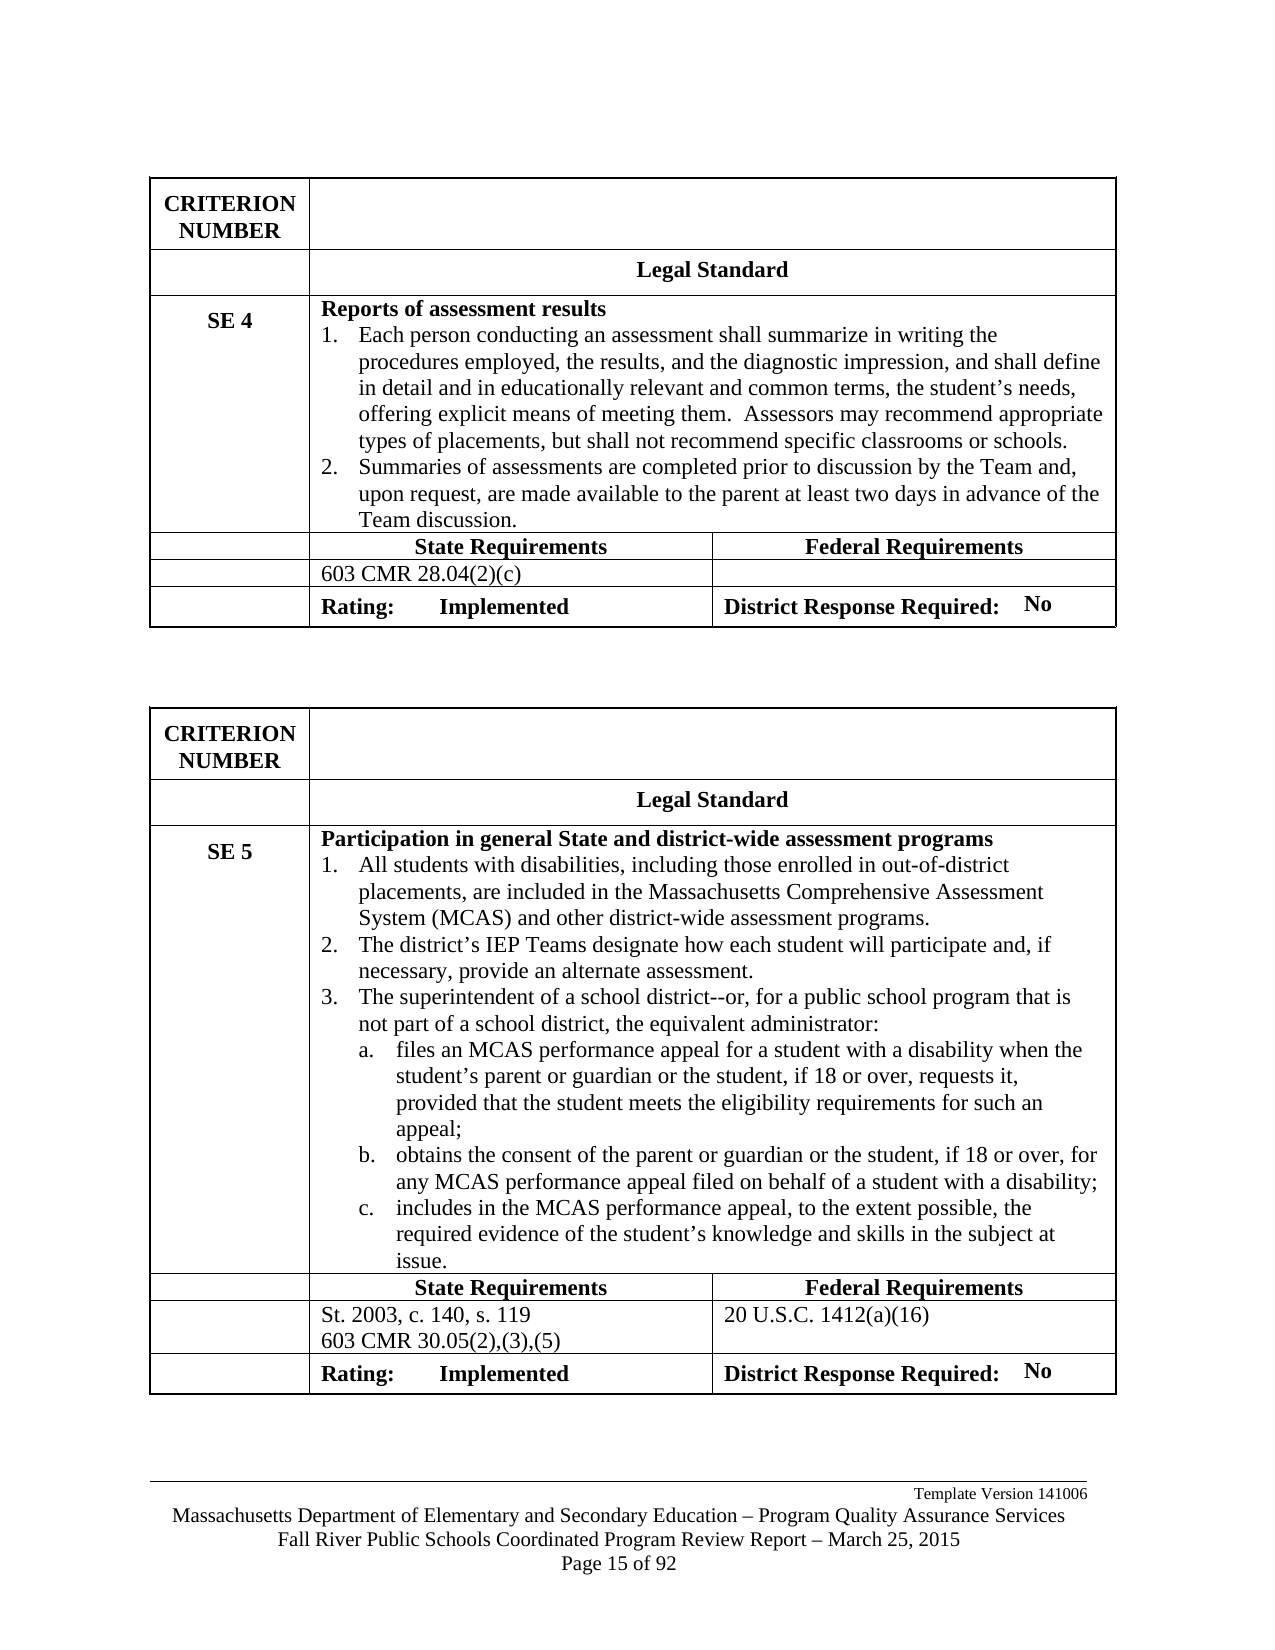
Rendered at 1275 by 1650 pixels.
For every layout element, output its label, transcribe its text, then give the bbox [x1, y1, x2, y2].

table_cell [151, 1274, 309, 1300]
table_cell SE 5 [151, 826, 309, 1273]
table_cell Implemented [422, 587, 712, 626]
table_cell 20 U.S.C. 1412(a)(16) [713, 1301, 1115, 1353]
table_header [310, 709, 1115, 779]
table_cell No [1013, 587, 1115, 626]
table_cell St. 2003, c. 140, s. 119 603 CMR 30.05(2),(3),(5) [310, 1301, 712, 1353]
table_cell [151, 533, 309, 559]
table_cell Legal Standard [310, 780, 1115, 825]
table_cell State Requirements [310, 533, 712, 559]
table_cell [151, 1301, 309, 1353]
table_cell District Response Required: [713, 587, 1012, 626]
table_cell State Requirements [310, 1274, 712, 1300]
table_cell [151, 780, 309, 825]
table_cell Federal Requirements [713, 1274, 1115, 1300]
table_cell [151, 1354, 309, 1393]
table_cell Implemented [422, 1354, 712, 1393]
table_cell [151, 250, 309, 294]
table_cell [151, 587, 309, 626]
table_cell [713, 560, 1115, 586]
table_cell Reports of assessment results Each person conducting an assessment shall summarize in writing the procedures employed, the results, and the diagnostic impression, and shall define in detail and in educationally relevant and common terms, the student’s needs, offering explicit means of meeting them. Assessors may recommend appropriate types of placements, but shall not recommend specific classrooms or schools. Summaries of assessments are completed prior to discussion by the Team and, upon request, are made available to the parent at least two days in advance of the Team discussion. [310, 296, 1115, 532]
table_cell [151, 560, 309, 586]
table_cell Rating: [310, 1354, 422, 1393]
table_cell No [1013, 1354, 1115, 1393]
table_cell Federal Requirements [713, 533, 1115, 559]
table_cell District Response Required: [713, 1354, 1012, 1393]
table_cell SE 4 [151, 296, 309, 532]
table_cell Legal Standard [310, 250, 1115, 294]
table_cell Rating: [310, 587, 422, 626]
table_header CRITERION NUMBER [151, 709, 309, 779]
table_header CRITERION NUMBER [151, 179, 309, 249]
table_cell 603 CMR 28.04(2)(c) [310, 560, 712, 586]
table_cell Participation in general State and district-wide assessment programs All students with disabilities, including those enrolled in out-of-district placements, are included in the Massachusetts Comprehensive Assessment System (MCAS) and other district-wide assessment programs. The district’s IEP Teams designate how each student will participate and, if necessary, provide an alternate assessment. The superintendent of a school district--or, for a public school program that is not part of a school district, the equivalent administrator: files an MCAS performance appeal for a student with a disability when the student’s parent or guardian or the student, if 18 or over, requests it, provided that the student meets the eligibility requirements for such an appeal; obtains the consent of the parent or guardian or the student, if 18 or over, for any MCAS performance appeal filed on behalf of a student with a disability; includes in the MCAS performance appeal, to the extent possible, the required evidence of the student’s knowledge and skills in the subject at issue. [310, 826, 1115, 1273]
table_header [310, 179, 1115, 249]
